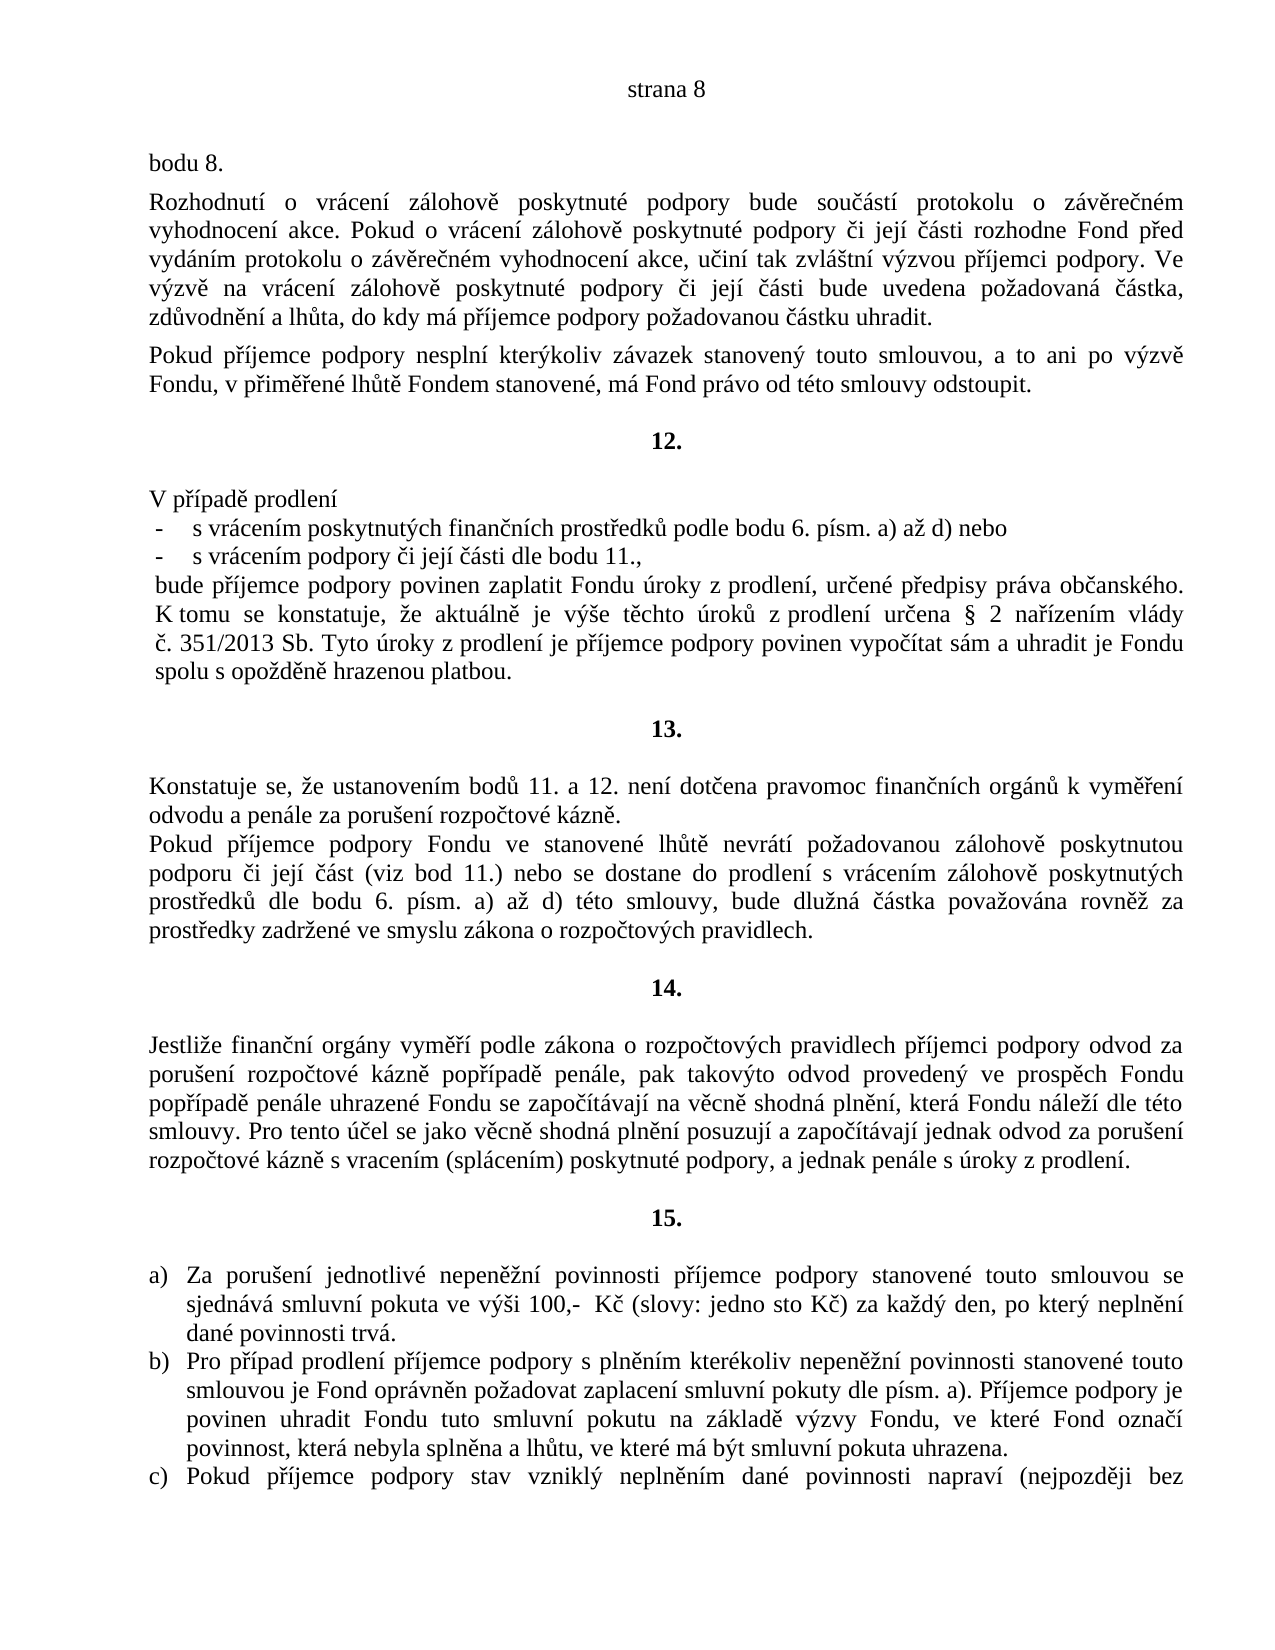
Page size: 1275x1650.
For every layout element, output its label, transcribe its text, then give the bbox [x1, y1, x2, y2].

text 15. [148, 1203, 1184, 1231]
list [148, 1461, 1184, 1490]
text Rozhodnutí o vrácení zálohově poskytnuté podpory bude součástí protokolu o závěrečném vyhodnocení akce. Pokud o vrácení zálohově poskytnuté podpory či její části rozhodne Fond před vydáním protokolu o závěrečném vyhodnocení akce, učiní tak zvláštní výzvou příjemci podpory. Ve výzvě na vrácení zálohově poskytnuté podpory či její části bude uvedena požadovaná částka, zdůvodnění a lhůta, do kdy má příjemce podpory požadovanou částku uhradit. [148, 187, 1184, 331]
text Konstatuje se, že ustanovením bodů 11. a 12. není dotčena pravomoc finančních orgánů k vyměření odvodu a penále za porušení rozpočtové kázně. [148, 771, 1184, 829]
text 13. [148, 714, 1184, 743]
list Pro případ prodlení příjemce podpory s plněním kterékoliv nepeněžní povinnosti stanovené touto smlouvou je Fond oprávněn požadovat zaplacení smluvní pokuty dle písm. a). Příjemce podpory je povinen uhradit Fondu tuto smluvní pokutu na základě výzvy Fondu, ve které Fond označí povinnost, která nebyla splněna a lhůtu, ve které má být smluvní pokuta uhrazena. [148, 1346, 1184, 1461]
text Jestliže finanční orgány vyměří podle zákona o rozpočtových pravidlech příjemci podpory odvod za porušení rozpočtové kázně popřípadě penále, pak takovýto odvod provedený ve prospěch Fondu popřípadě penále uhrazené Fondu se započítávají na věcně shodná plnění, která Fondu náleží dle této smlouvy. Pro tento účel se jako věcně shodná plnění posuzují a započítávají jednak odvod za porušení rozpočtové kázně s vracením (splácením) poskytnuté podpory, a jednak penále s úroky z prodlení. [148, 1030, 1184, 1174]
list s vrácením podpory či její části dle bodu 11., [155, 541, 1184, 570]
list Za porušení jednotlivé nepeněžní povinnosti příjemce podpory stanovené touto smlouvou se sjednává smluvní pokuta ve výši 100,- Kč (slovy: jedno sto Kč) za každý den, po který neplnění dané povinnosti trvá. [148, 1260, 1184, 1346]
text 12. [148, 426, 1184, 455]
text Pokud příjemce podpory nesplní kterýkoliv závazek stanovený touto smlouvou, a to ani po výzvě Fondu, v přiměřené lhůtě Fondem stanovené, má Fond právo od této smlouvy odstoupit. [148, 340, 1184, 398]
list s vrácením poskytnutých finančních prostředků podle bodu 6. písm. a) až d) nebo [155, 513, 1184, 541]
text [148, 148, 1184, 177]
text V případě prodlení [148, 484, 1184, 513]
text bude příjemce podpory povinen zaplatit Fondu úroky z prodlení, určené předpisy práva občanského. K tomu se konstatuje, že aktuálně je výše těchto úroků z prodlení určena § 2 nařízením vlády č. 351/2013 Sb. Tyto úroky z prodlení je příjemce podpory povinen vypočítat sám a uhradit je Fondu spolu s opožděně hrazenou platbou. [155, 570, 1184, 685]
text Pokud příjemce podpory Fondu ve stanovené lhůtě nevrátí požadovanou zálohově poskytnutou podporu či její část (viz bod 11.) nebo se dostane do prodlení s vrácením zálohově poskytnutých prostředků dle bodu 6. písm. a) až d) této smlouvy, bude dlužná částka považována rovněž za prostředky zadržené ve smyslu zákona o rozpočtových pravidlech. [148, 829, 1184, 944]
text 14. [148, 973, 1184, 1001]
